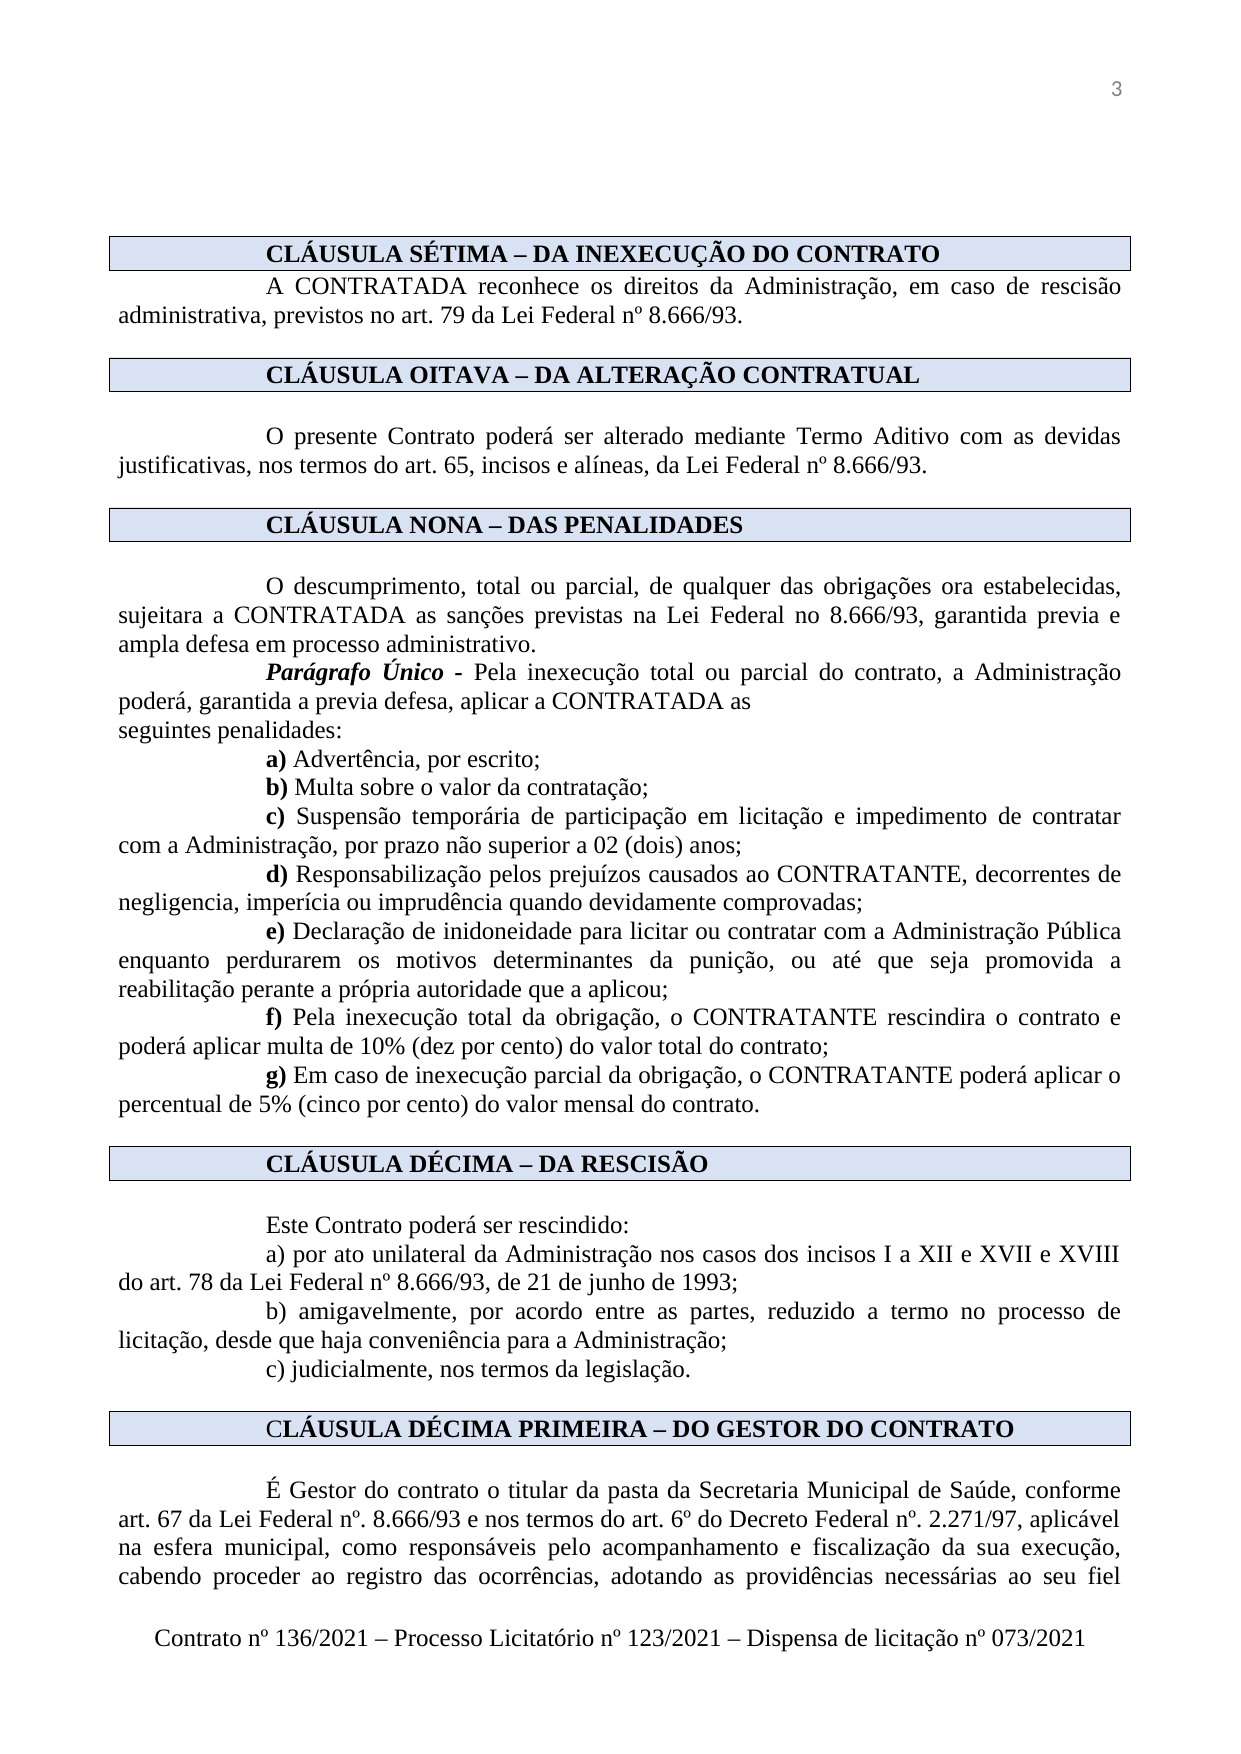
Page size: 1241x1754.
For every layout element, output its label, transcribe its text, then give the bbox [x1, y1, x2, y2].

text Este Contrato poderá ser rescindido: [192, 1210, 1122, 1239]
text CLÁUSULA NONA – DAS PENALIDADES [110, 509, 1130, 541]
text O descumprimento, total ou parcial, de qualquer das obrigações ora estabelecidas, sujeitara a CONTRATADA as sanções previstas na Lei Federal no 8.666/93, garantida previa e ampla defesa em processo administrativo. [118, 571, 1122, 657]
text d) Responsabilização pelos prejuízos causados ao CONTRATANTE, decorrentes de negligencia, imperícia ou imprudência quando devidamente comprovadas; [118, 859, 1122, 916]
text b) amigavelmente, por acordo entre as partes, reduzido a termo no processo de licitação, desde que haja conveniência para a Administração; [118, 1296, 1122, 1354]
text seguintes penalidades: [118, 715, 1122, 744]
text CLÁUSULA OITAVA – DA ALTERAÇÃO CONTRATUAL [110, 359, 1130, 391]
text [118, 1475, 1122, 1590]
text A CONTRATADA reconhece os direitos da Administração, em caso de rescisão administrativa, previstos no art. 79 da Lei Federal nº 8.666/93. [118, 271, 1122, 329]
text Parágrafo Único - Pela inexecução total ou parcial do contrato, a Administração poderá, garantida a previa defesa, aplicar a CONTRATADA as [118, 657, 1122, 715]
text a) por ato unilateral da Administração nos casos dos incisos I a XII e XVII e XVIII do art. 78 da Lei Federal nº 8.666/93, de 21 de junho de 1993; [118, 1239, 1122, 1296]
text c) judicialmente, nos termos da legislação. [118, 1354, 1122, 1382]
text f) Pela inexecução total da obrigação, o CONTRATANTE rescindira o contrato e poderá aplicar multa de 10% (dez por cento) do valor total do contrato; [118, 1002, 1122, 1060]
text CLÁUSULA SÉTIMA – DA INEXECUÇÃO DO CONTRATO [110, 237, 1130, 270]
text e) Declaração de inidoneidade para licitar ou contratar com a Administração Pública enquanto perdurarem os motivos determinantes da punição, ou até que seja promovida a reabilitação perante a própria autoridade que a aplicou; [118, 916, 1122, 1002]
text CLÁUSULA DÉCIMA PRIMEIRA – DO GESTOR DO CONTRATO [110, 1412, 1130, 1445]
text c) Suspensão temporária de participação em licitação e impedimento de contratar com a Administração, por prazo não superior a 02 (dois) anos; [118, 801, 1122, 859]
text b) Multa sobre o valor da contratação; [192, 772, 1122, 801]
text O presente Contrato poderá ser alterado mediante Termo Aditivo com as devidas justificativas, nos termos do art. 65, incisos e alíneas, da Lei Federal nº 8.666/93. [118, 421, 1122, 479]
text g) Em caso de inexecução parcial da obrigação, o CONTRATANTE poderá aplicar o percentual de 5% (cinco por cento) do valor mensal do contrato. [118, 1060, 1122, 1117]
text a) Advertência, por escrito; [192, 744, 1122, 772]
text CLÁUSULA DÉCIMA – DA RESCISÃO [110, 1147, 1130, 1180]
